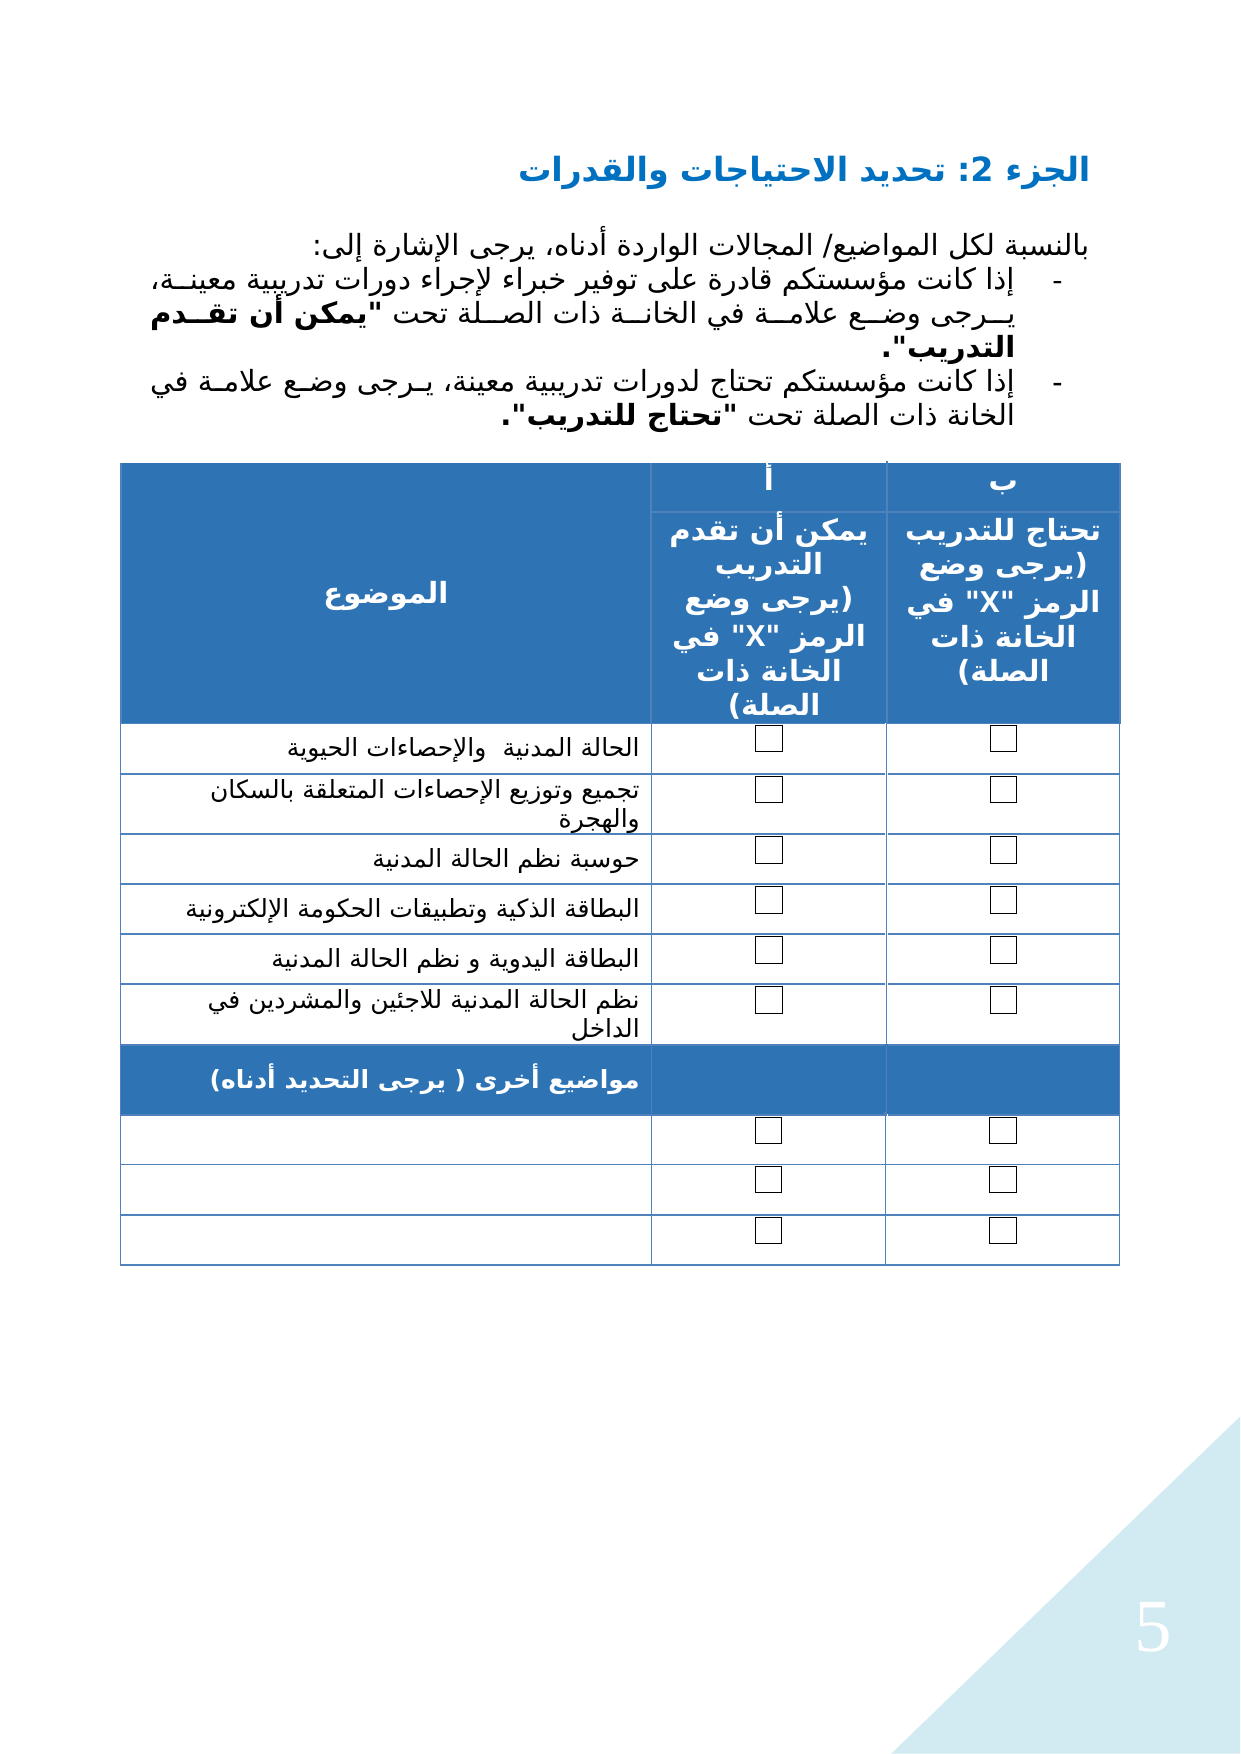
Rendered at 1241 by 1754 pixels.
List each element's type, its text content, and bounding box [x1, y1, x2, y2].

table_header ب [888, 463, 1119, 511]
table_cell تجميع وتوزيع الإحصاءات المتعلقة بالسكان والهجرة [121, 775, 651, 833]
text بالنسبة لكل المواضيع/ المجالات الواردة أدناه، يرجى الإشارة إلى: [150, 228, 1090, 262]
table_cell [652, 1116, 885, 1164]
table_cell تحتاج للتدريب (يرجى وضع الرمز "X" في الخانة ذات الصلة) [888, 513, 1119, 723]
table_header الموضوع [122, 463, 650, 723]
table_cell نظم الحالة المدنية للاجئين والمشردين في الداخل [121, 985, 651, 1043]
table_cell [887, 833, 1119, 883]
table_cell [652, 983, 886, 1043]
table_cell [886, 1165, 1119, 1214]
table_cell [652, 883, 886, 933]
table_cell مواضيع أخرى ( يرجى التحديد أدناه) [121, 1046, 651, 1114]
table_cell [886, 1216, 1119, 1264]
table_cell [121, 1116, 651, 1164]
list إذا كانت مؤسستكم قادرة على توفير خبراء لإجراء دورات تدريبية معينة، يرجى وضع علامة في الخانة ذات الصلة تحت "يمكن أن تقدم التدريب". [150, 262, 1053, 364]
table_cell البطاقة اليدوية و نظم الحالة المدنية [121, 935, 651, 983]
table_cell [652, 833, 886, 883]
table_cell يمكن أن تقدم التدريب (يرجى وضع الرمز "X" في الخانة ذات الصلة) [652, 513, 886, 723]
table_cell [887, 724, 1119, 773]
table_cell [652, 933, 886, 983]
text الجزء 2: تحديد الاحتياجات والقدرات [150, 150, 1090, 189]
table_cell [652, 1044, 886, 1114]
table_cell [652, 723, 886, 773]
table_cell [886, 1114, 1119, 1164]
table_cell حوسبة نظم الحالة المدنية [121, 835, 651, 883]
table_cell [652, 773, 886, 833]
table_header أ [652, 463, 886, 511]
table_cell [887, 983, 1119, 1043]
table_cell [652, 1216, 885, 1264]
table_cell البطاقة الذكية وتطبيقات الحكومة الإلكترونية [121, 885, 651, 933]
table_cell [887, 883, 1119, 933]
list إذا كانت مؤسستكم تحتاج لدورات تدريبية معينة، يرجى وضع علامة في الخانة ذات الصلة تحت "تحتاج للتدريب". [150, 364, 1053, 433]
table_cell [887, 1044, 1119, 1114]
table_cell [887, 773, 1119, 833]
table_cell [652, 1165, 885, 1214]
table_cell الحالة المدنية والإحصاءات الحيوية [121, 724, 651, 773]
table_cell [121, 1165, 651, 1214]
table_cell [121, 1216, 651, 1264]
table_cell [887, 933, 1119, 983]
